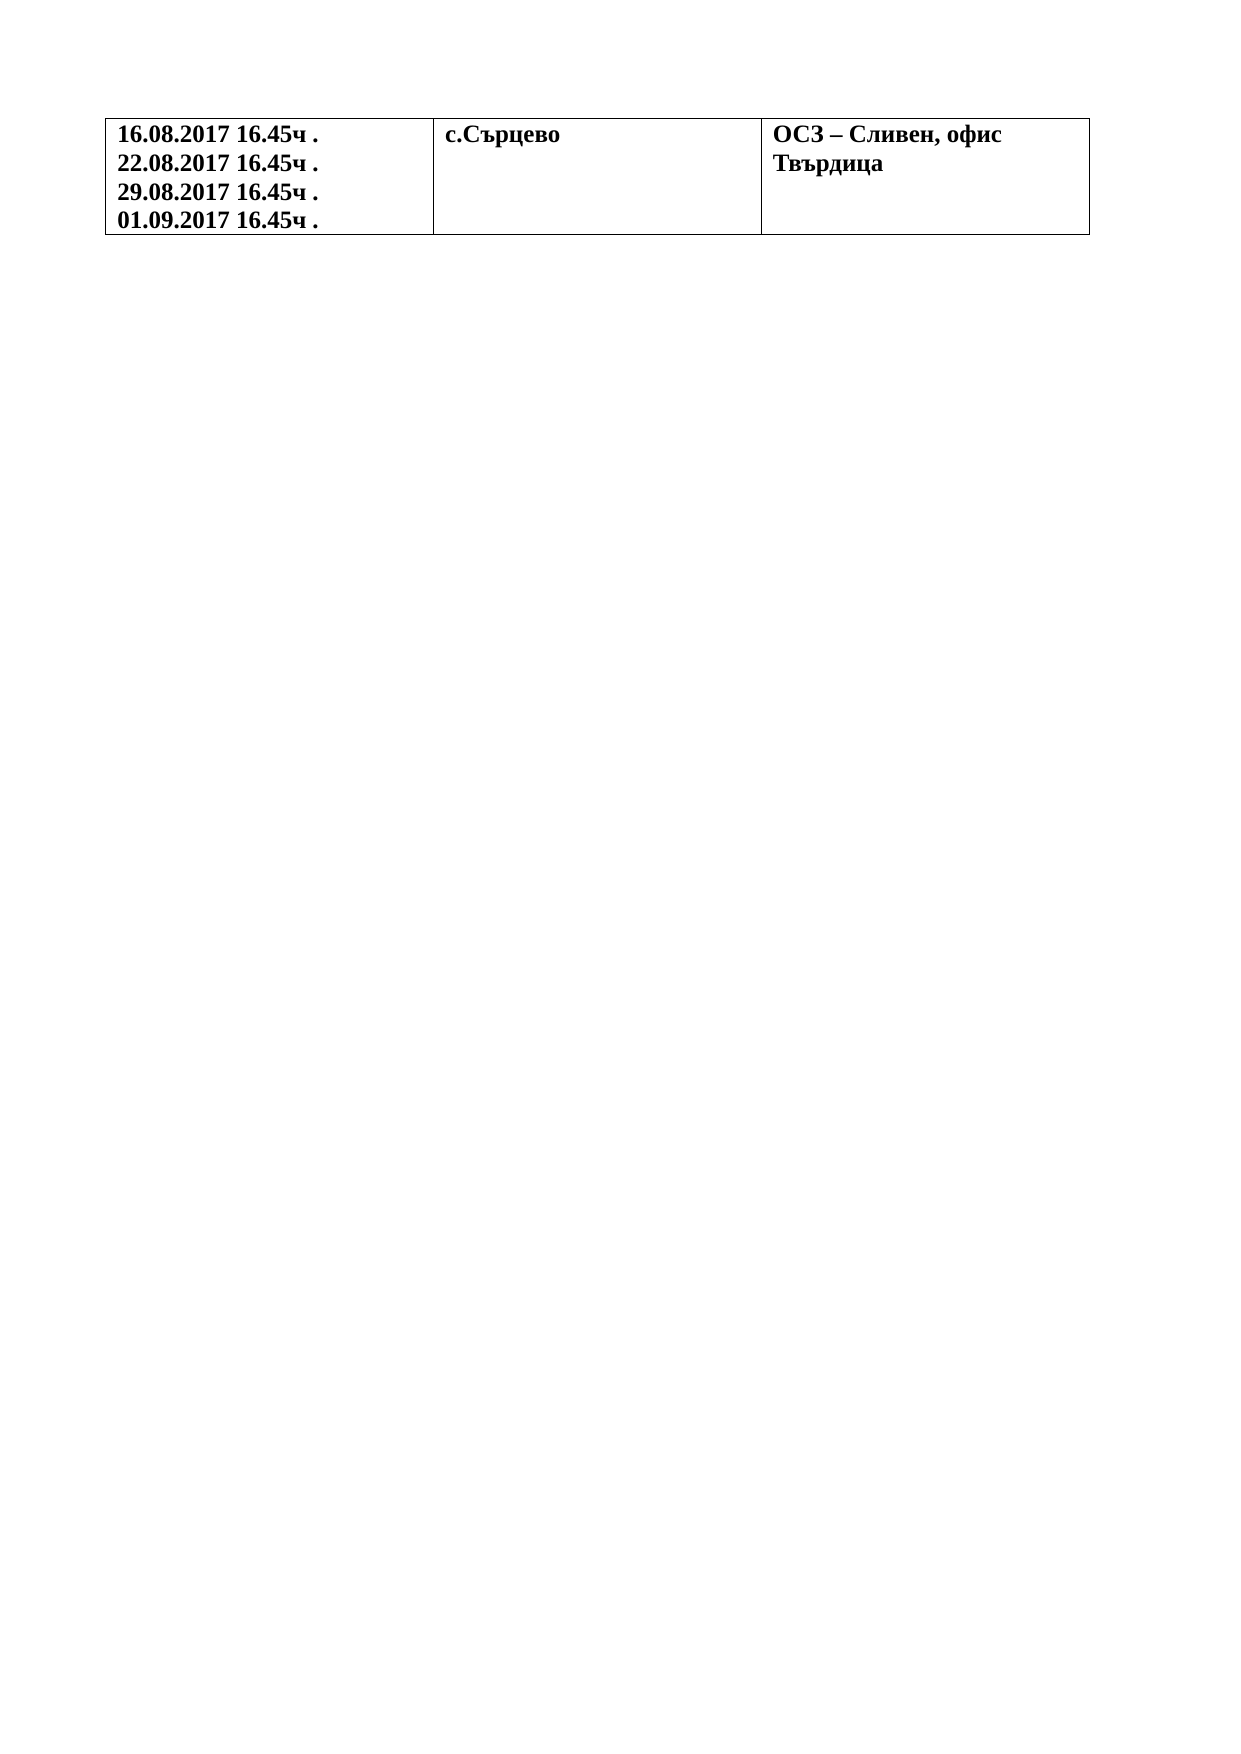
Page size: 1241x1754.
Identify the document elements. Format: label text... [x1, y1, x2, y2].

table_cell 16.08.2017 16.45ч . 22.08.2017 16.45ч . 29.08.2017 16.45ч . 01.09.2017 16.45ч . [106, 119, 433, 234]
table_cell с.Сърцево [434, 119, 761, 234]
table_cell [762, 119, 1089, 234]
